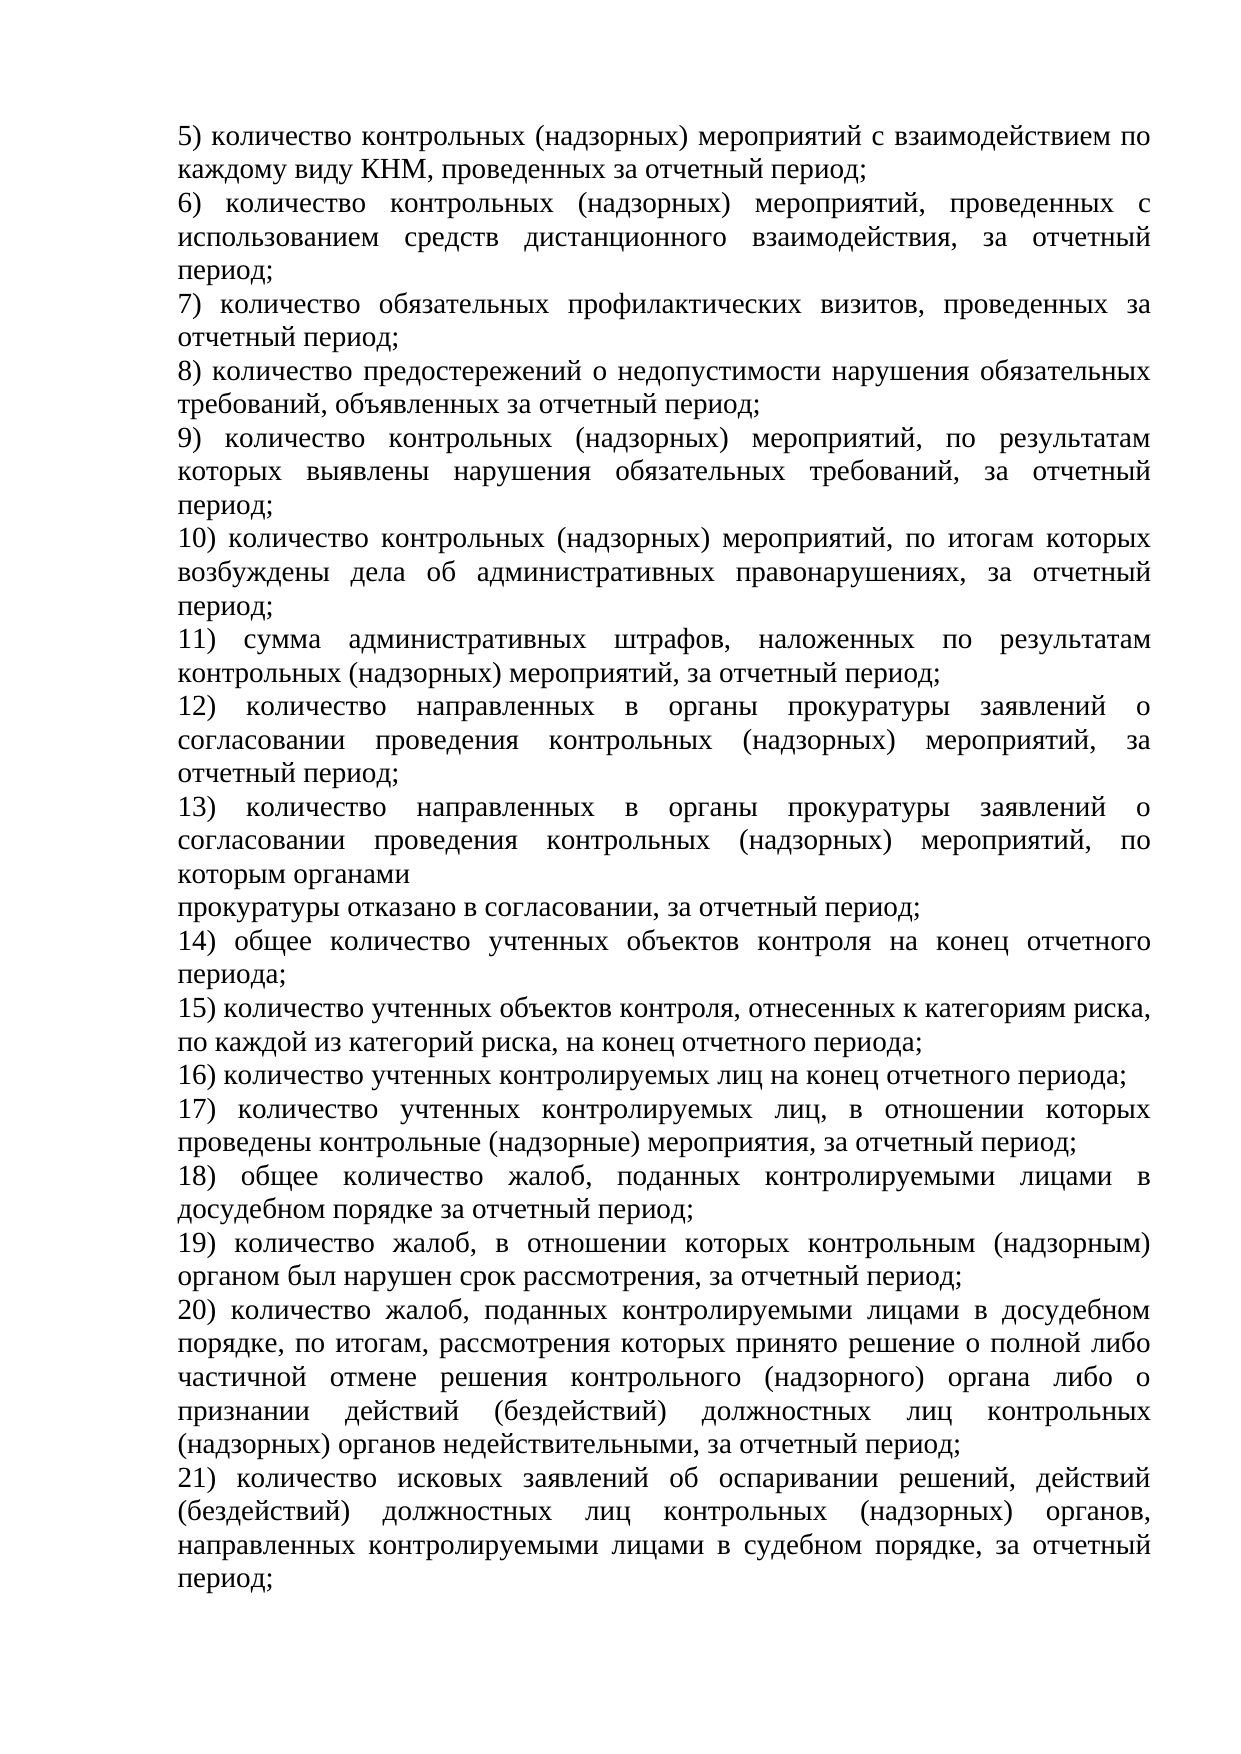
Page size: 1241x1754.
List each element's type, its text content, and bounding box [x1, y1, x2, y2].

text 13) количество направленных в органы прокуратуры заявлений о согласовании проведения контрольных (надзорных) мероприятий, по которым органами [177, 789, 1152, 889]
text 17) количество учтенных контролируемых лиц, в отношении которых проведены контрольные (надзорные) мероприятия, за отчетный период; [177, 1091, 1152, 1158]
text 18) общее количество жалоб, поданных контролируемыми лицами в досудебном порядке за отчетный период; [177, 1158, 1152, 1225]
text 11) сумма административных штрафов, наложенных по результатам контрольных (надзорных) мероприятий, за отчетный период; [177, 621, 1152, 688]
text 10) количество контрольных (надзорных) мероприятий, по итогам которых возбуждены дела об административных правонарушениях, за отчетный период; [177, 521, 1152, 621]
text 6) количество контрольных (надзорных) мероприятий, проведенных с использованием средств дистанционного взаимодействия, за отчетный период; [177, 185, 1152, 286]
text 15) количество учтенных объектов контроля, отнесенных к категориям риска, по каждой из категорий риска, на конец отчетного периода; [177, 990, 1152, 1057]
text 5) количество контрольных (надзорных) мероприятий с взаимодействием по каждому виду КНМ, проведенных за отчетный период; [177, 118, 1152, 185]
text 19) количество жалоб, в отношении которых контрольным (надзорным) органом был нарушен срок рассмотрения, за отчетный период; [177, 1225, 1152, 1292]
text 8) количество предостережений о недопустимости нарушения обязательных требований, объявленных за отчетный период; [177, 353, 1152, 420]
text прокуратуры отказано в согласовании, за отчетный период; [177, 889, 1152, 923]
text 14) общее количество учтенных объектов контроля на конец отчетного периода; [177, 923, 1152, 990]
text 7) количество обязательных профилактических визитов, проведенных за отчетный период; [177, 286, 1152, 353]
text 16) количество учтенных контролируемых лиц на конец отчетного периода; [177, 1057, 1152, 1091]
text 12) количество направленных в органы прокуратуры заявлений о согласовании проведения контрольных (надзорных) мероприятий, за отчетный период; [177, 688, 1152, 789]
text 9) количество контрольных (надзорных) мероприятий, по результатам которых выявлены нарушения обязательных требований, за отчетный период; [177, 420, 1152, 521]
text 21) количество исковых заявлений об оспаривании решений, действий (бездействий) должностных лиц контрольных (надзорных) органов, направленных контролируемыми лицами в судебном порядке, за отчетный период; [177, 1460, 1152, 1594]
text 20) количество жалоб, поданных контролируемыми лицами в досудебном порядке, по итогам, рассмотрения которых принято решение о полной либо частичной отмене решения контрольного (надзорного) органа либо о признании действий (бездействий) должностных лиц контрольных (надзорных) органов недействительными, за отчетный период; [177, 1292, 1152, 1460]
